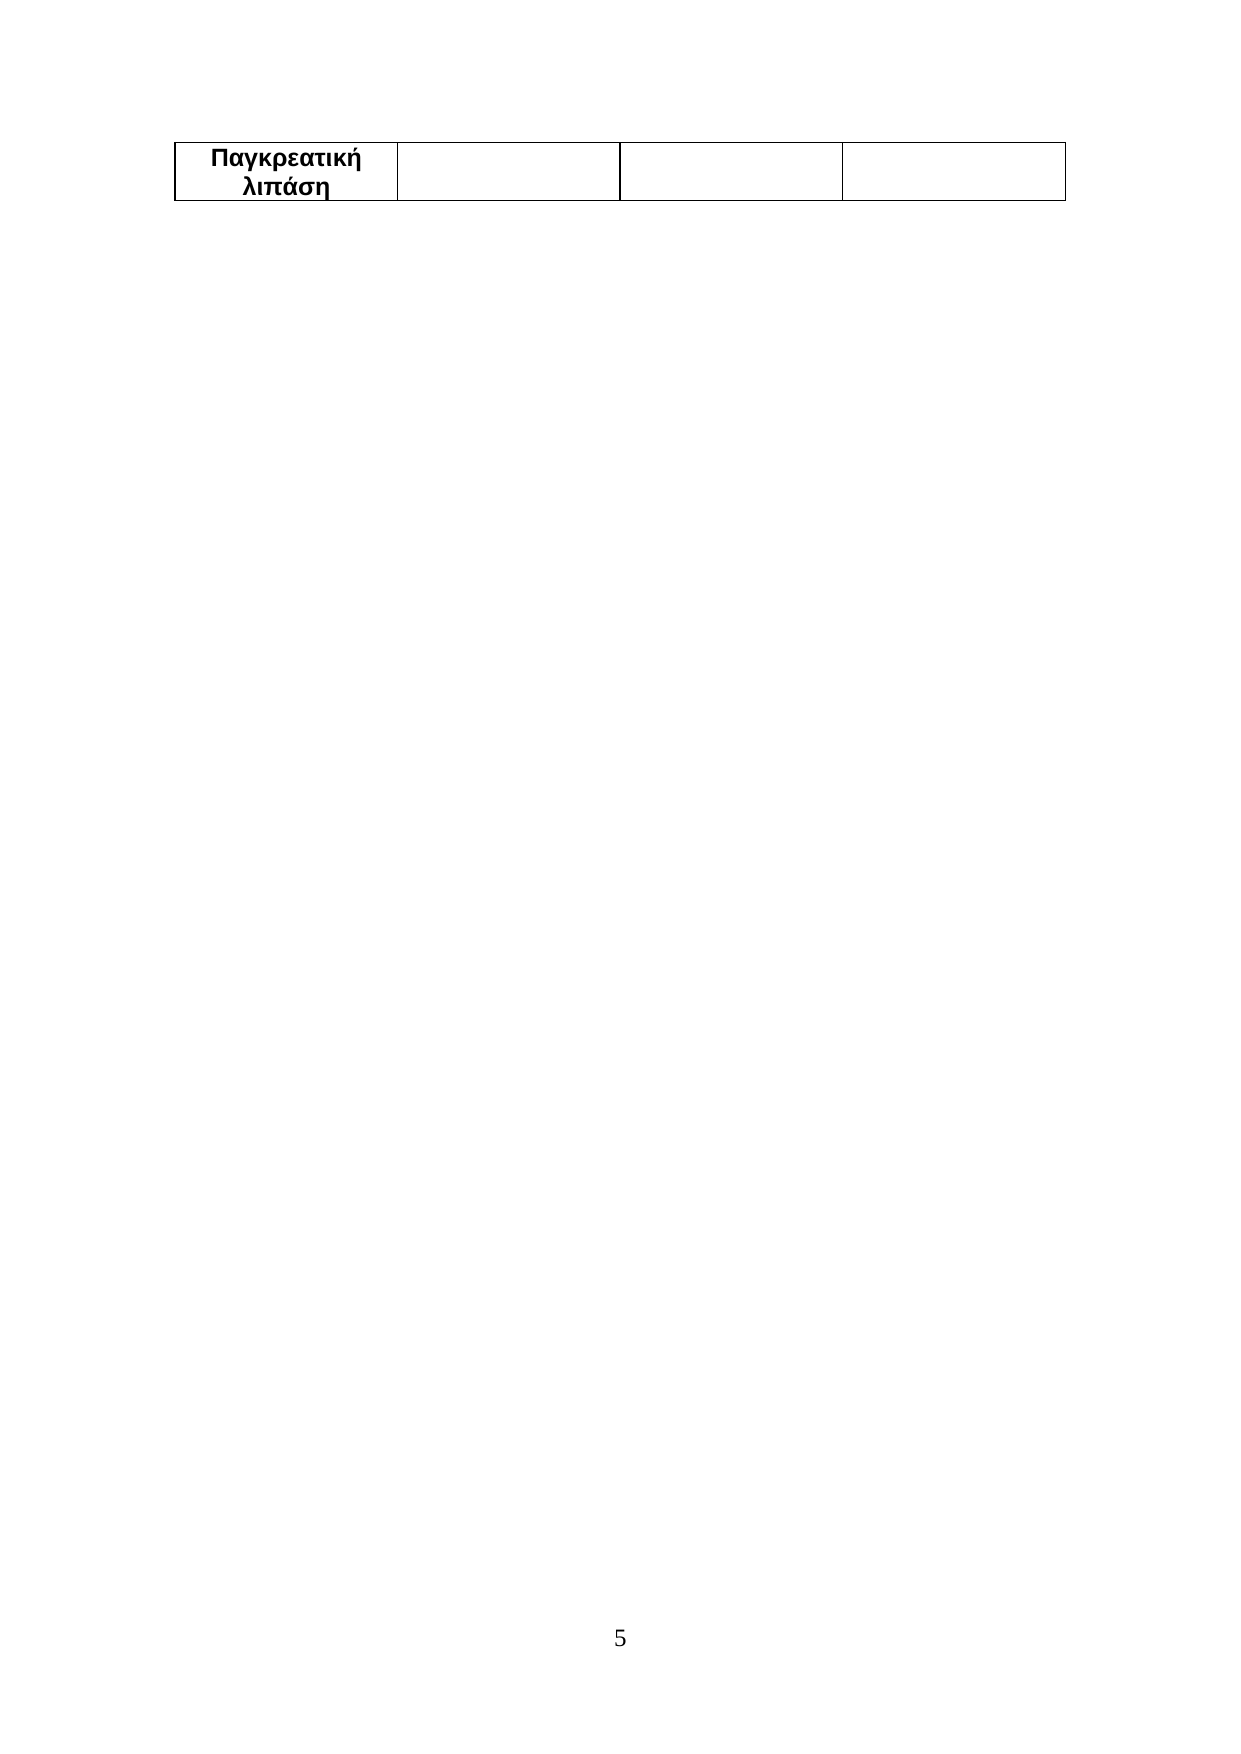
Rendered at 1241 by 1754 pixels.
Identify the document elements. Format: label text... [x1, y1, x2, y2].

table_cell [398, 143, 619, 200]
table_cell [621, 143, 842, 200]
table_cell Παγκρεατική λιπάση [176, 143, 397, 200]
table_cell [843, 143, 1065, 200]
